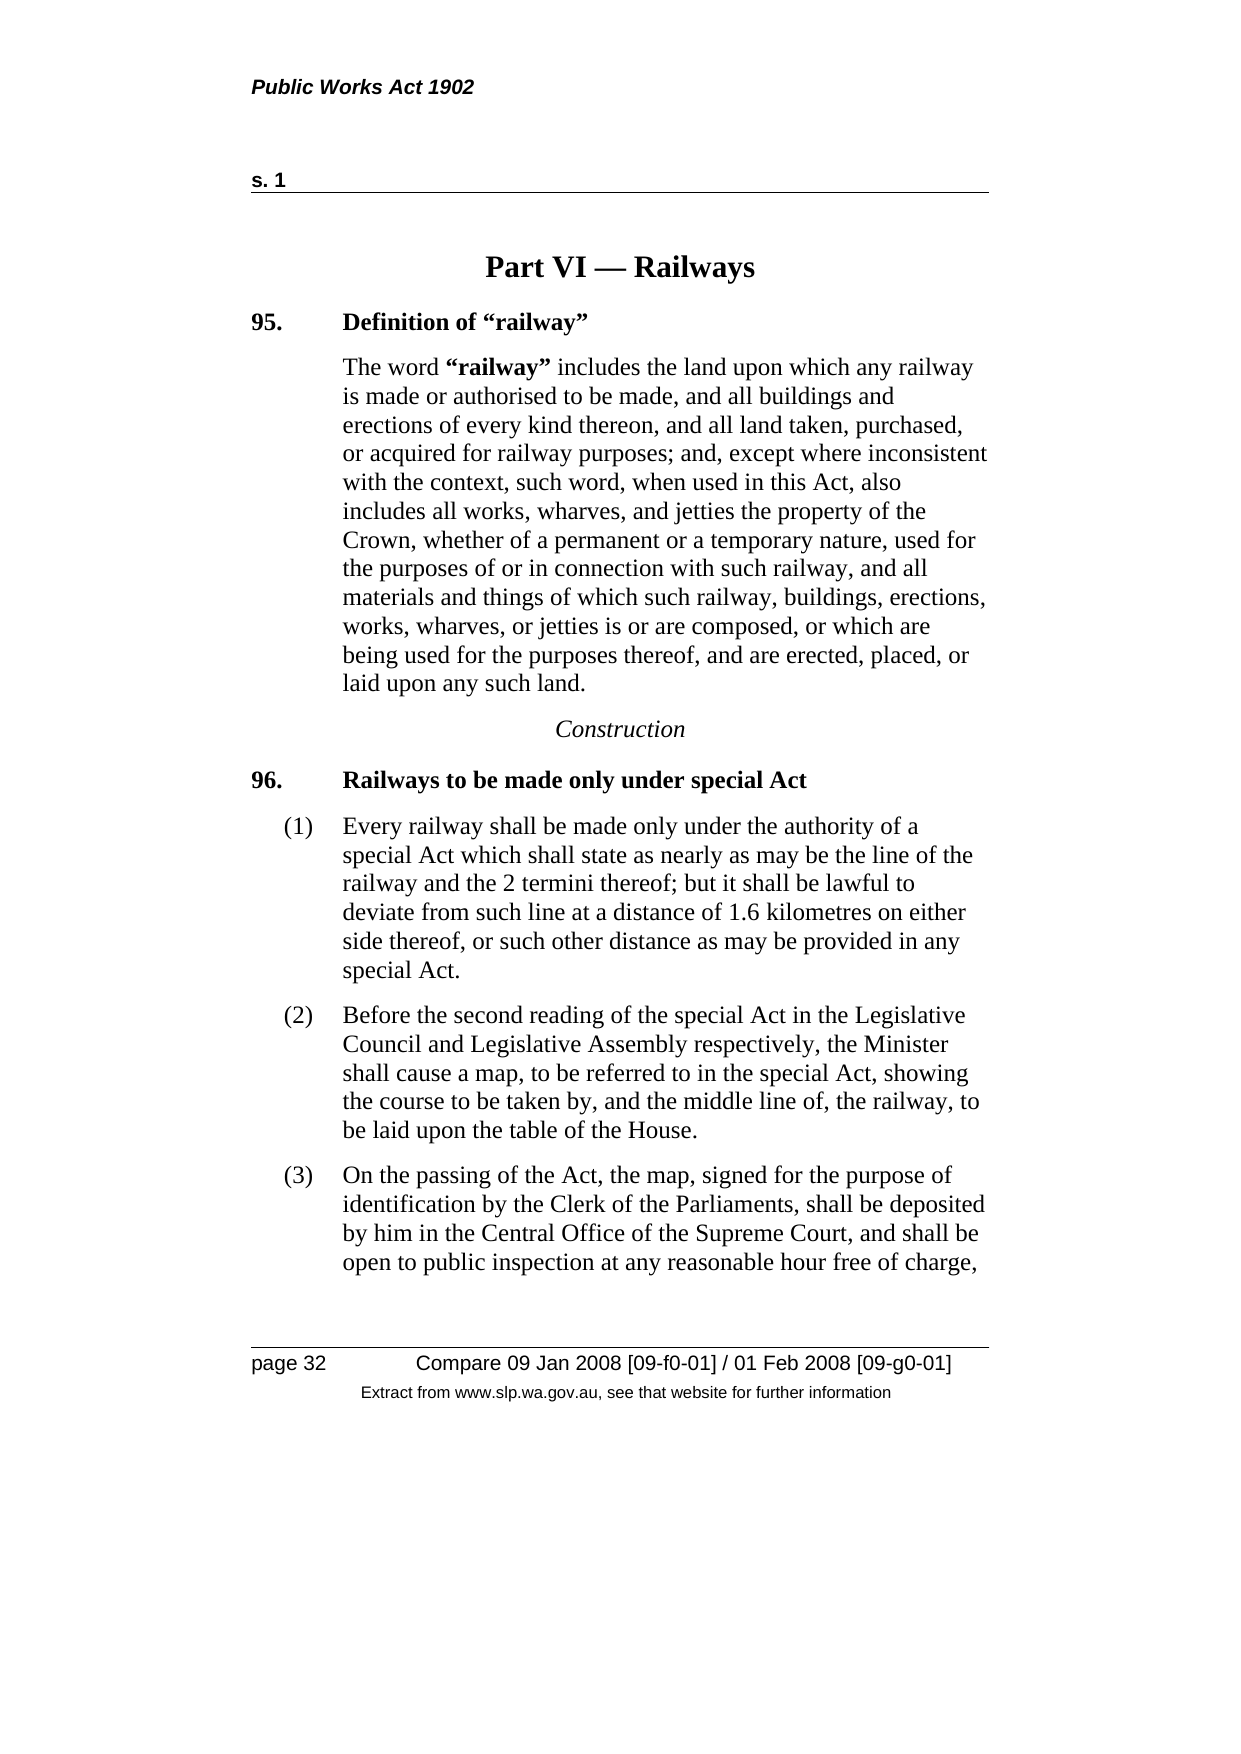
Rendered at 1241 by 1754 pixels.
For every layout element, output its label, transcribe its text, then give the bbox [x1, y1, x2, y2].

subtitle 95. Definition of “railway” [251, 307, 989, 336]
text Construction [251, 714, 989, 743]
text (1) Every railway shall be made only under the authority of a special Act which shall state as nearly as may be the line of the railway and the 2 termini thereof; but it shall be lawful to deviate from such line at a distance of 1.6 kilometres on either side thereof, or such other distance as may be provided in any special Act. [251, 811, 989, 983]
subtitle 96. Railways to be made only under special Act [251, 766, 989, 794]
subtitle Part VI — Railways [251, 248, 989, 284]
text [251, 1161, 989, 1276]
text The word “railway” includes the land upon which any railway is made or authorised to be made, and all buildings and erections of every kind thereon, and all land taken, purchased, or acquired for railway purposes; and, except where inconsistent with the context, such word, when used in this Act, also includes all works, wharves, and jetties the property of the Crown, whether of a permanent or a temporary nature, used for the purposes of or in connection with such railway, and all materials and things of which such railway, buildings, erections, works, wharves, or jetties is or are composed, or which are being used for the purposes thereof, and are erected, placed, or laid upon any such land. [251, 352, 989, 697]
text (2) Before the second reading of the special Act in the Legislative Council and Legislative Assembly respectively, the Minister shall cause a map, to be referred to in the special Act, showing the course to be taken by, and the middle line of, the railway, to be laid upon the table of the House. [251, 1000, 989, 1144]
